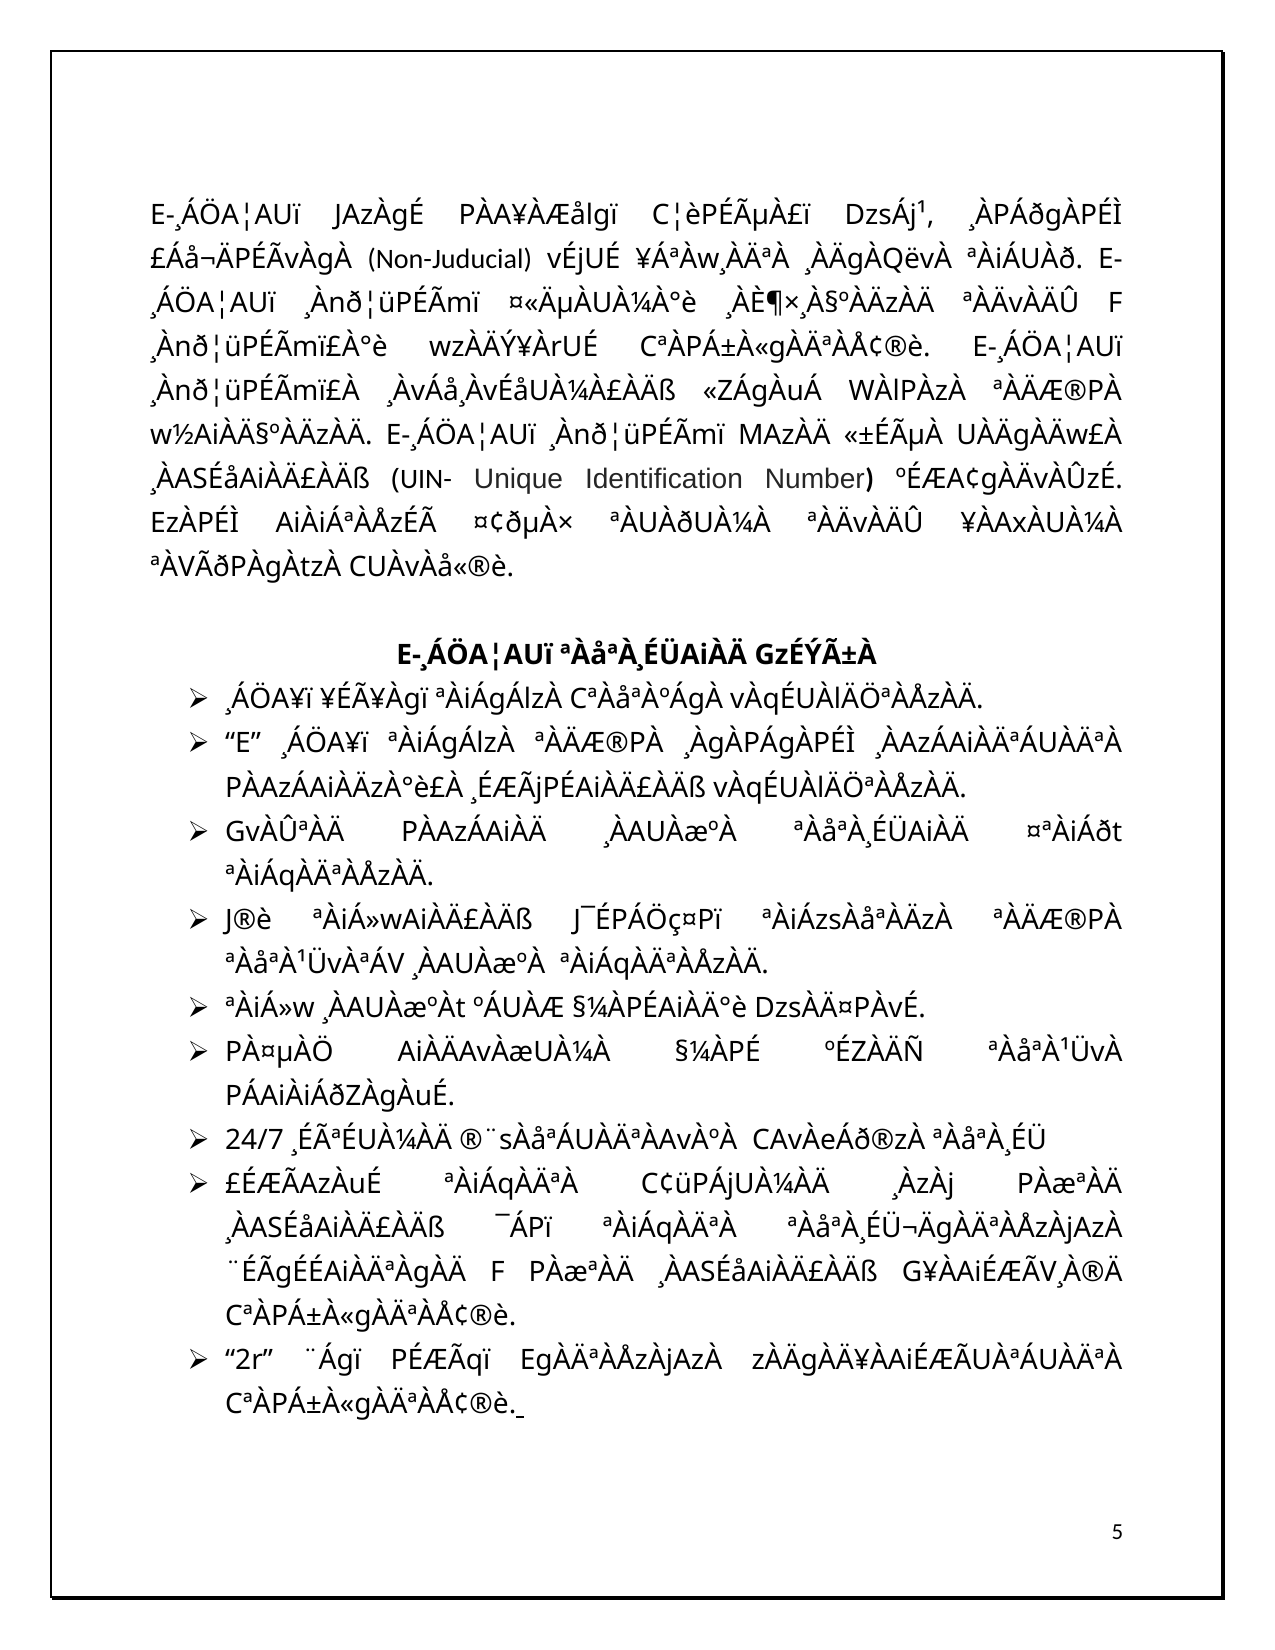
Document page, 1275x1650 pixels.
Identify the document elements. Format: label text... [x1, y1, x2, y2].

list 24/7 ¸ÉÃªÉUÀ¼ÀÄ ®¨sÀåªÁUÀÄªÀAvÀºÀ CAvÀeÁð®zÀ ªÀåªÀ¸ÉÜ [187, 1119, 1123, 1158]
text E-¸ÁÖA¦AUï JAzÀgÉ PÀA¥ÀÆålgï C¦èPÉÃµÀ£ï DzsÁj¹, ¸ÀPÁðgÀPÉÌ £Áå¬ÄPÉÃvÀgÀ (Non-Juducial) vÉjUÉ ¥ÁªÀw¸ÀÄªÀ ¸ÀÄgÀQëvÀ ªÀiÁUÀð. E-¸ÁÖA¦AUï ¸Ànð¦üPÉÃmï ¤«ÄµÀUÀ¼À°è ¸ÀÈ¶×¸À§ºÀÄzÀÄ ªÀÄvÀÄÛ F ¸Ànð¦üPÉÃmï£À°è wzÀÄÝ¥ÀrUÉ CªÀPÁ±À«gÀÄªÀÅ¢®è. E-¸ÁÖA¦AUï ¸Ànð¦üPÉÃmï£À ¸ÀvÁå¸ÀvÉåUÀ¼À£ÀÄß «ZÁgÀuÁ WÀlPÀzÀ ªÀÄÆ®PÀ w½AiÀÄ§ºÀÄzÀÄ. E-¸ÁÖA¦AUï ¸Ànð¦üPÉÃmï MAzÀÄ «±ÉÃµÀ UÀÄgÀÄw£À ¸ÀASÉåAiÀÄ£ÀÄß (UIN- Unique Identification Number) ºÉÆA¢gÀÄvÀÛzÉ. EzÀPÉÌ AiÀiÁªÀÅzÉÃ ¤¢ðµÀ× ªÀUÀðUÀ¼À ªÀÄvÀÄÛ ¥ÀAxÀUÀ¼À ªÀVÃðPÀgÀtzÀ CUÀvÀå«®è. [150, 194, 1123, 585]
list ¸ÁÖA¥ï ¥ÉÃ¥Àgï ªÀiÁgÁlzÀ CªÀåªÀºÁgÀ vÀqÉUÀlÄÖªÀÅzÀÄ. [187, 679, 1123, 717]
list “E” ¸ÁÖA¥ï ªÀiÁgÁlzÀ ªÀÄÆ®PÀ ¸ÀgÀPÁgÀPÉÌ ¸ÀAzÁAiÀÄªÁUÀÄªÀ PÀAzÁAiÀÄzÀ°è£À ¸ÉÆÃjPÉAiÀÄ£ÀÄß vÀqÉUÀlÄÖªÀÅzÀÄ. [187, 723, 1123, 805]
list GvÀÛªÀÄ PÀAzÁAiÀÄ ¸ÀAUÀæºÀ ªÀåªÀ¸ÉÜAiÀÄ ¤ªÀiÁðt ªÀiÁqÀÄªÀÅzÀÄ. [187, 811, 1123, 893]
text E-¸ÁÖA¦AUï ªÀåªÀ¸ÉÜAiÀÄ GzÉÝÃ±À [150, 635, 1123, 673]
list “2r” ¨Ágï PÉÆÃqï EgÀÄªÀÅzÀjAzÀ zÀÄgÀÄ¥ÀAiÉÆÃUÀªÁUÀÄªÀ CªÀPÁ±À«gÀÄªÀÅ¢®è. [187, 1340, 1123, 1422]
list ªÀiÁ»w ¸ÀAUÀæºÀt ºÁUÀÆ §¼ÀPÉAiÀÄ°è DzsÀÄ¤PÀvÉ. [187, 987, 1123, 1026]
list PÀ¤µÀÖ AiÀÄAvÀæUÀ¼À §¼ÀPÉ ºÉZÀÄÑ ªÀåªÀ¹ÜvÀ PÁAiÀiÁðZÀgÀuÉ. [187, 1031, 1123, 1114]
list J®è ªÀiÁ»wAiÀÄ£ÀÄß J¯ÉPÁÖç¤Pï ªÀiÁzsÀåªÀÄzÀ ªÀÄÆ®PÀ ªÀåªÀ¹ÜvÀªÁV ¸ÀAUÀæºÀ ªÀiÁqÀÄªÀÅzÀÄ. [187, 899, 1123, 981]
list £ÉÆÃAzÀuÉ ªÀiÁqÀÄªÀ C¢üPÁjUÀ¼ÀÄ ¸ÀzÀj PÀæªÀÄ ¸ÀASÉåAiÀÄ£ÀÄß ¯ÁPï ªÀiÁqÀÄªÀ ªÀåªÀ¸ÉÜ¬ÄgÀÄªÀÅzÀjAzÀ ¨ÉÃgÉÉAiÀÄªÀgÀÄ F PÀæªÀÄ ¸ÀASÉåAiÀÄ£ÀÄß G¥ÀAiÉÆÃV¸À®Ä CªÀPÁ±À«gÀÄªÀÅ¢®è. [187, 1163, 1123, 1334]
